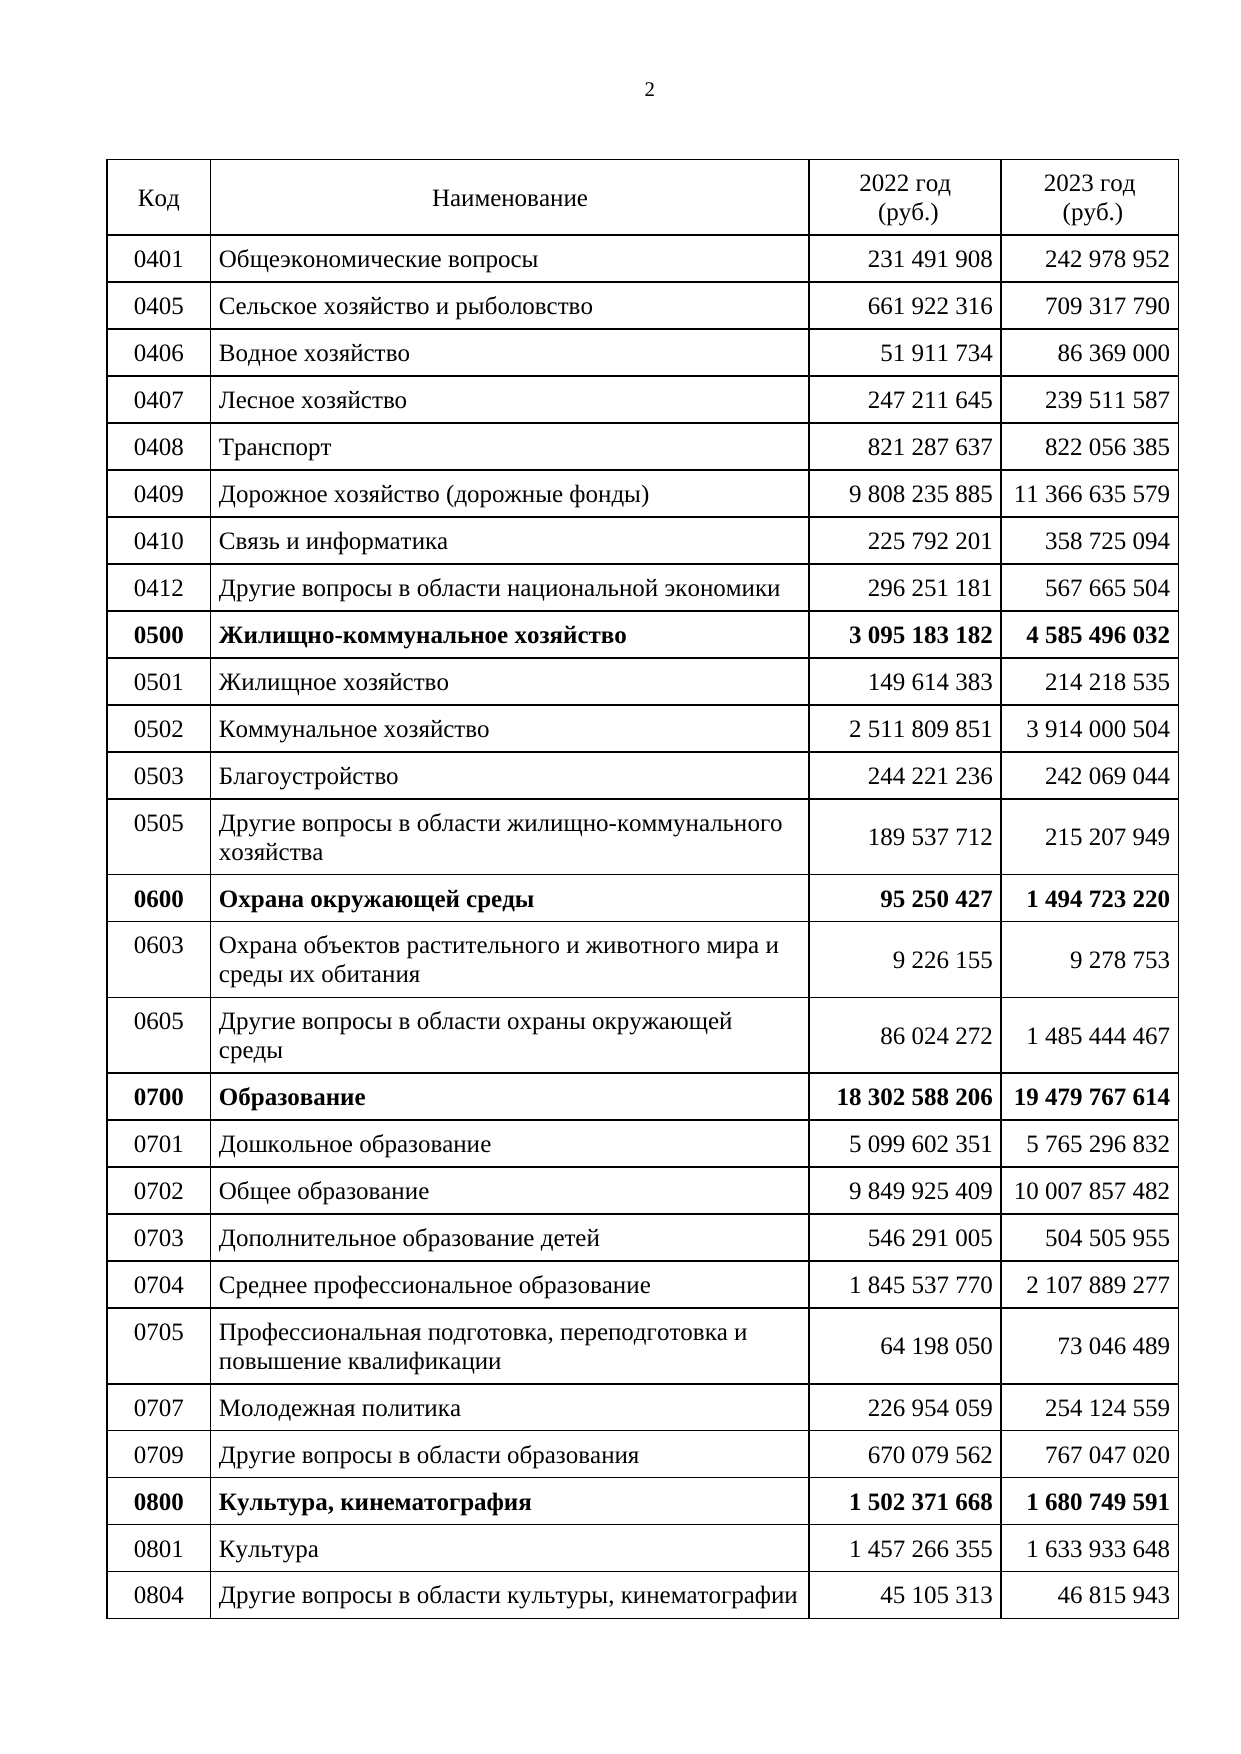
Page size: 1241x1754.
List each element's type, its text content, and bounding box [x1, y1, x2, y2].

table_header [211, 160, 808, 234]
table_cell 242 978 952 [1002, 236, 1178, 281]
table_cell Охрана окружающей среды [211, 875, 808, 921]
table_cell 3 914 000 504 [1002, 706, 1178, 751]
table_cell 709 317 790 [1002, 283, 1178, 328]
table_cell 358 725 094 [1002, 518, 1178, 563]
table_cell 1 485 444 467 [1002, 998, 1178, 1072]
table_cell 296 251 181 [810, 565, 1000, 610]
table_cell Охрана объектов растительного и животного мира и среды их обитания [211, 922, 808, 996]
table_cell 0505 [108, 800, 210, 874]
table_cell Общее образование [211, 1168, 808, 1213]
table_cell Водное хозяйство [211, 330, 808, 375]
table_cell Связь и информатика [211, 518, 808, 563]
table_cell 0605 [108, 998, 210, 1072]
table_cell 86 024 272 [810, 998, 1000, 1072]
table_cell 1 845 537 770 [810, 1262, 1000, 1307]
table_cell 661 922 316 [810, 283, 1000, 328]
table_cell 504 505 955 [1002, 1215, 1178, 1260]
table_cell Культура, кинематография [211, 1478, 808, 1524]
table_cell 0401 [108, 236, 210, 281]
table_header [810, 160, 1000, 234]
table_cell Жилищное хозяйство [211, 659, 808, 704]
table_cell 2 107 889 277 [1002, 1262, 1178, 1307]
table_cell 1 680 749 591 [1002, 1478, 1178, 1524]
table_cell 19 479 767 614 [1002, 1074, 1178, 1119]
table_cell 95 250 427 [810, 875, 1000, 921]
table_cell 239 511 587 [1002, 377, 1178, 422]
table_cell 64 198 050 [810, 1309, 1000, 1383]
table_header [108, 160, 210, 234]
table_cell 225 792 201 [810, 518, 1000, 563]
table_cell 821 287 637 [810, 424, 1000, 469]
table_cell Другие вопросы в области культуры, кинематографии [211, 1572, 808, 1618]
table_cell 1 457 266 355 [810, 1525, 1000, 1571]
table_cell 0800 [108, 1478, 210, 1524]
table_cell 2 511 809 851 [810, 706, 1000, 751]
table_cell 10 007 857 482 [1002, 1168, 1178, 1213]
table_cell 9 849 925 409 [810, 1168, 1000, 1213]
table_cell 0701 [108, 1121, 210, 1166]
table_cell 0705 [108, 1309, 210, 1383]
table_cell 226 954 059 [810, 1385, 1000, 1430]
table_cell 0700 [108, 1074, 210, 1119]
table_cell 0704 [108, 1262, 210, 1307]
table_cell 1 494 723 220 [1002, 875, 1178, 921]
table_cell 149 614 383 [810, 659, 1000, 704]
table_cell 0709 [108, 1431, 210, 1477]
table_cell Сельское хозяйство и рыболовство [211, 283, 808, 328]
table_cell 254 124 559 [1002, 1385, 1178, 1430]
table_cell Дошкольное образование [211, 1121, 808, 1166]
table_cell 189 537 712 [810, 800, 1000, 874]
table_cell 0703 [108, 1215, 210, 1260]
table_header [1002, 160, 1178, 234]
table_cell Профессиональная подготовка, переподготовка и повышение квалификации [211, 1309, 808, 1383]
table_cell 5 099 602 351 [810, 1121, 1000, 1166]
table_cell Молодежная политика [211, 1385, 808, 1430]
table_cell 1 633 933 648 [1002, 1525, 1178, 1571]
table_cell 567 665 504 [1002, 565, 1178, 610]
table_cell 9 226 155 [810, 922, 1000, 996]
table_cell 0501 [108, 659, 210, 704]
table_cell Транспорт [211, 424, 808, 469]
table_cell 0707 [108, 1385, 210, 1430]
table_cell 0500 [108, 612, 210, 657]
table_cell 86 369 000 [1002, 330, 1178, 375]
table_cell 9 808 235 885 [810, 471, 1000, 516]
table_cell 215 207 949 [1002, 800, 1178, 874]
table_cell 51 911 734 [810, 330, 1000, 375]
table_cell Благоустройство [211, 753, 808, 798]
table_cell 9 278 753 [1002, 922, 1178, 996]
table_cell Другие вопросы в области жилищно-коммунального хозяйства [211, 800, 808, 874]
table_cell 0406 [108, 330, 210, 375]
table_cell Образование [211, 1074, 808, 1119]
table_cell Коммунальное хозяйство [211, 706, 808, 751]
table_cell Дорожное хозяйство (дорожные фонды) [211, 471, 808, 516]
table_cell Лесное хозяйство [211, 377, 808, 422]
table_cell 4 585 496 032 [1002, 612, 1178, 657]
table_cell Культура [211, 1525, 808, 1571]
table_cell 767 047 020 [1002, 1431, 1178, 1477]
table_cell Среднее профессиональное образование [211, 1262, 808, 1307]
table_cell 11 366 635 579 [1002, 471, 1178, 516]
table_cell 0412 [108, 565, 210, 610]
table_cell 0409 [108, 471, 210, 516]
table_cell 214 218 535 [1002, 659, 1178, 704]
table_cell 242 069 044 [1002, 753, 1178, 798]
table_cell 0410 [108, 518, 210, 563]
table_cell 244 221 236 [810, 753, 1000, 798]
table_cell 18 302 588 206 [810, 1074, 1000, 1119]
table_cell 0702 [108, 1168, 210, 1213]
table_cell 247 211 645 [810, 377, 1000, 422]
table_cell 0603 [108, 922, 210, 996]
table_cell 0503 [108, 753, 210, 798]
table_cell 5 765 296 832 [1002, 1121, 1178, 1166]
table_cell 231 491 908 [810, 236, 1000, 281]
table_cell 45 105 313 [810, 1572, 1000, 1618]
table_cell Дополнительное образование детей [211, 1215, 808, 1260]
table_cell Другие вопросы в области образования [211, 1431, 808, 1477]
table_cell Другие вопросы в области охраны окружающей среды [211, 998, 808, 1072]
table_cell Общеэкономические вопросы [211, 236, 808, 281]
table_cell 0408 [108, 424, 210, 469]
table_cell 3 095 183 182 [810, 612, 1000, 657]
table_cell 73 046 489 [1002, 1309, 1178, 1383]
table_cell 1 502 371 668 [810, 1478, 1000, 1524]
table_cell 0804 [108, 1572, 210, 1618]
table_cell 0502 [108, 706, 210, 751]
table_cell 0405 [108, 283, 210, 328]
table_cell 0407 [108, 377, 210, 422]
table_cell 46 815 943 [1002, 1572, 1178, 1618]
table_cell 822 056 385 [1002, 424, 1178, 469]
table_cell Другие вопросы в области национальной экономики [211, 565, 808, 610]
table_cell 546 291 005 [810, 1215, 1000, 1260]
table_cell 670 079 562 [810, 1431, 1000, 1477]
table_cell 0600 [108, 875, 210, 921]
table_cell Жилищно-коммунальное хозяйство [211, 612, 808, 657]
table_cell 0801 [108, 1525, 210, 1571]
